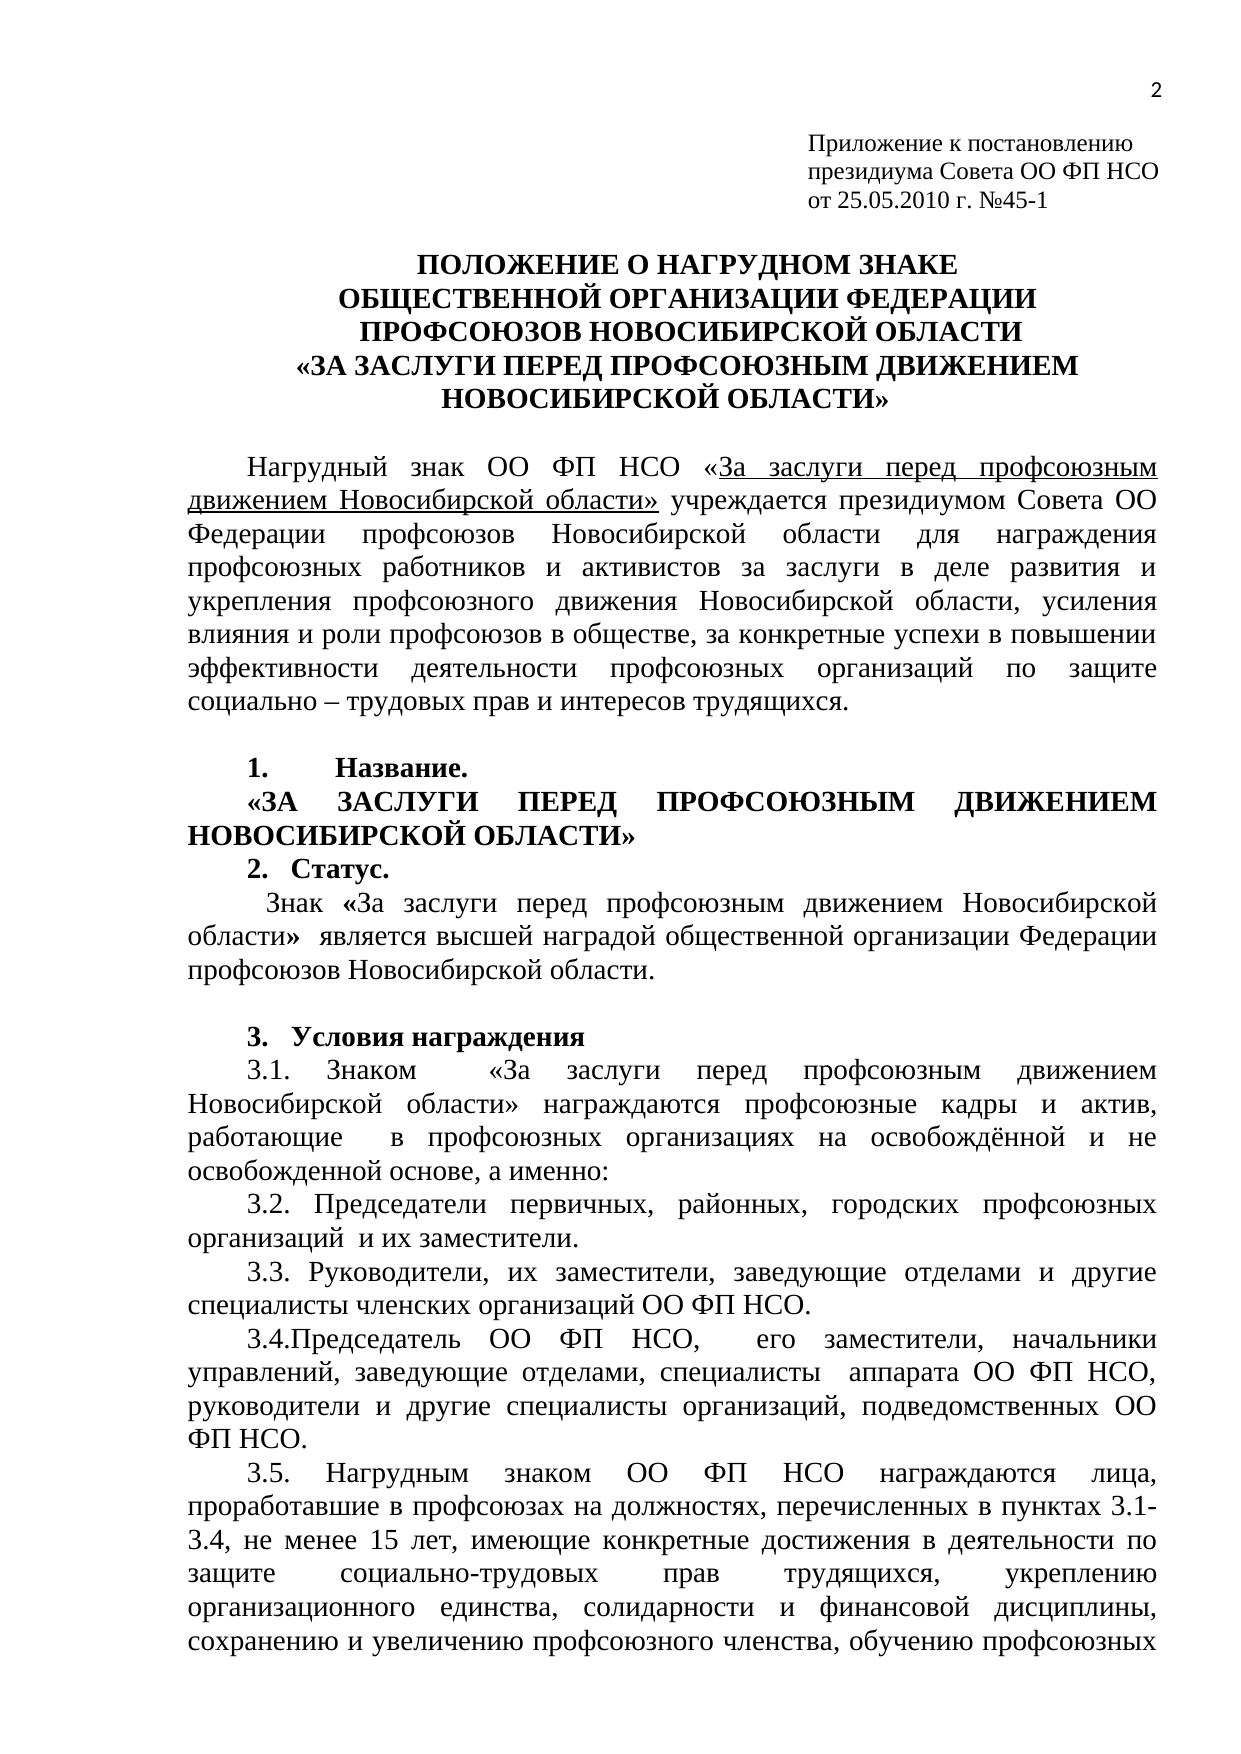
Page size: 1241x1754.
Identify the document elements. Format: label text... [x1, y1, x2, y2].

text 2. Статус. [187, 851, 1158, 885]
text Нагрудный знак ОО ФП НСО «За заслуги перед профсоюзным движением Новосибирской области» учреждается президиумом Совета ОО Федерации профсоюзов Новосибирской области для награждения профсоюзных работников и активистов за заслуги в деле развития и укрепления профсоюзного движения Новосибирской области, усиления влияния и роли профсоюзов в обществе, за конкретные успехи в повышении эффективности деятельности профсоюзных организаций по защите социально – трудовых прав и интересов трудящихся. [187, 449, 1158, 717]
list Условия награждения [187, 1019, 1158, 1052]
text ПРОФСОЮЗОВ НОВОСИБИРСКОЙ ОБЛАСТИ [173, 314, 1158, 348]
text ПОЛОЖЕНИЕ О НАГРУДНОМ ЗНАКЕ [173, 247, 1158, 281]
text ОБЩЕСТВЕННОЙ ОРГАНИЗАЦИИ ФЕДЕРАЦИИ [173, 281, 1158, 314]
text 3.3. Руководители, их заместители, заведующие отделами и другие специалисты членских организаций ОО ФП НСО. [187, 1254, 1158, 1321]
text 3.4.Председатель ОО ФП НСО, его заместители, начальники управлений, заведующие отделами, специалисты аппарата ОО ФП НСО, руководители и другие специалисты организаций, подведомственных ОО ФП НСО. [187, 1321, 1158, 1455]
text Знак «За заслуги перед профсоюзным движением Новосибирской области» является высшей наградой общественной организации Федерации профсоюзов Новосибирской области. [187, 885, 1158, 985]
text 3.1. Знаком «За заслуги перед профсоюзным движением Новосибирской области» награждаются профсоюзные кадры и актив, работающие в профсоюзных организациях на освобождённой и не освобожденной основе, а именно: [187, 1052, 1158, 1187]
text 3.2. Председатели первичных, районных, городских профсоюзных организаций и их заместители. [187, 1187, 1158, 1254]
text «ЗА ЗАСЛУГИ ПЕРЕД ПРОФСОЮЗНЫМ ДВИЖЕНИЕМ НОВОСИБИРСКОЙ ОБЛАСТИ» [173, 348, 1158, 415]
list Название. [187, 751, 1158, 784]
text Приложение к постановлению президиума Совета ОО ФП НСО от 25.05.2010 г. №45-1 [808, 128, 1162, 214]
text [187, 1455, 1158, 1656]
text «ЗА ЗАСЛУГИ ПЕРЕД ПРОФСОЮЗНЫМ ДВИЖЕНИЕМ НОВОСИБИРСКОЙ ОБЛАСТИ» [187, 784, 1158, 851]
